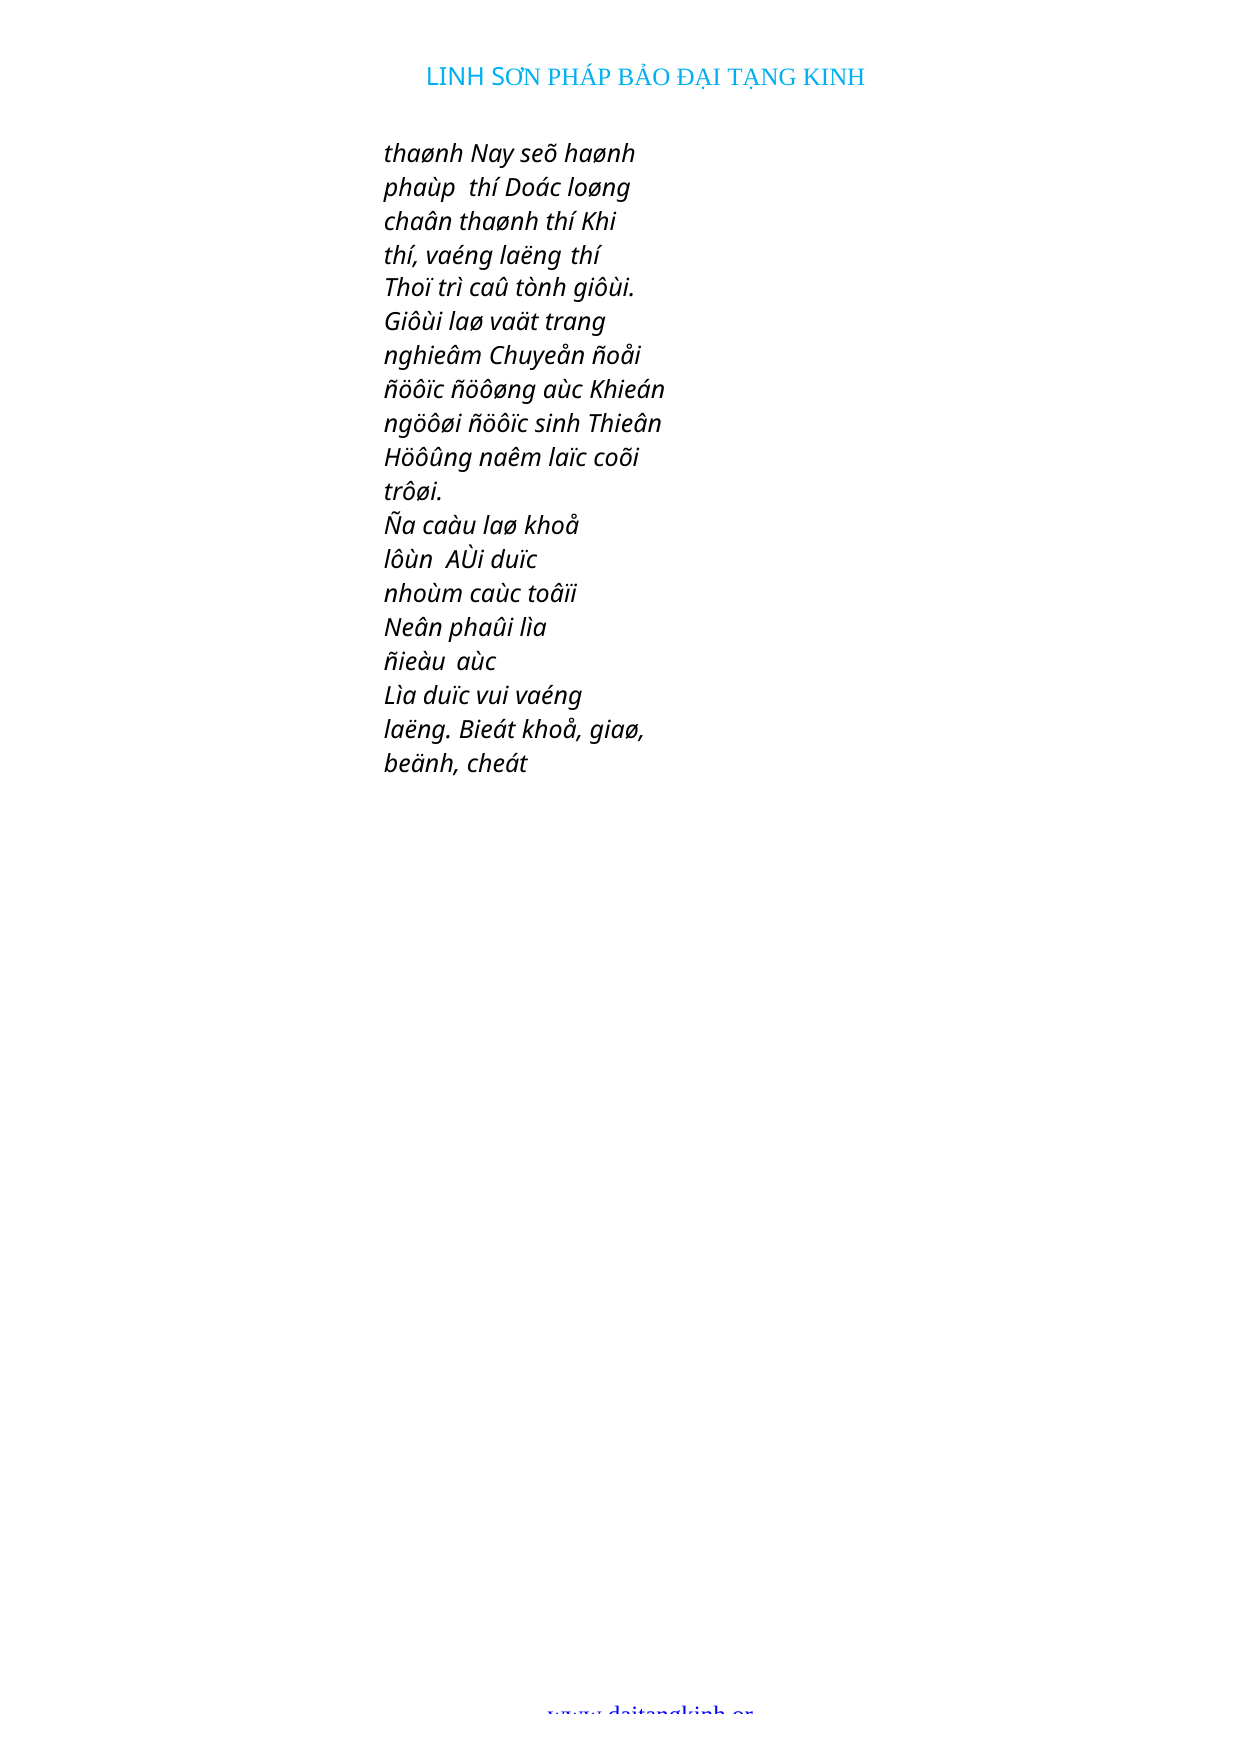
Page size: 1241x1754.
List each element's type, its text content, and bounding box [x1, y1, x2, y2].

text Giôùi laø vaät trang nghieâm Chuyeån ñoåi ñöôïc ñöôøng aùc Khieán ngöôøi ñöôïc sinh Thieân Höôûng naêm laïc coõi trôøi. [384, 303, 691, 508]
text Lìa duïc vui vaéng laëng. Bieát khoå, giaø, beänh, cheát [384, 678, 647, 780]
text Thoï trì caû tònh giôùi. [384, 272, 1065, 303]
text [384, 135, 652, 272]
text Ña caàu laø khoå lôùn AÙi duïc nhoùm caùc toâïi Neân phaûi lìa ñieàu aùc [384, 508, 598, 678]
